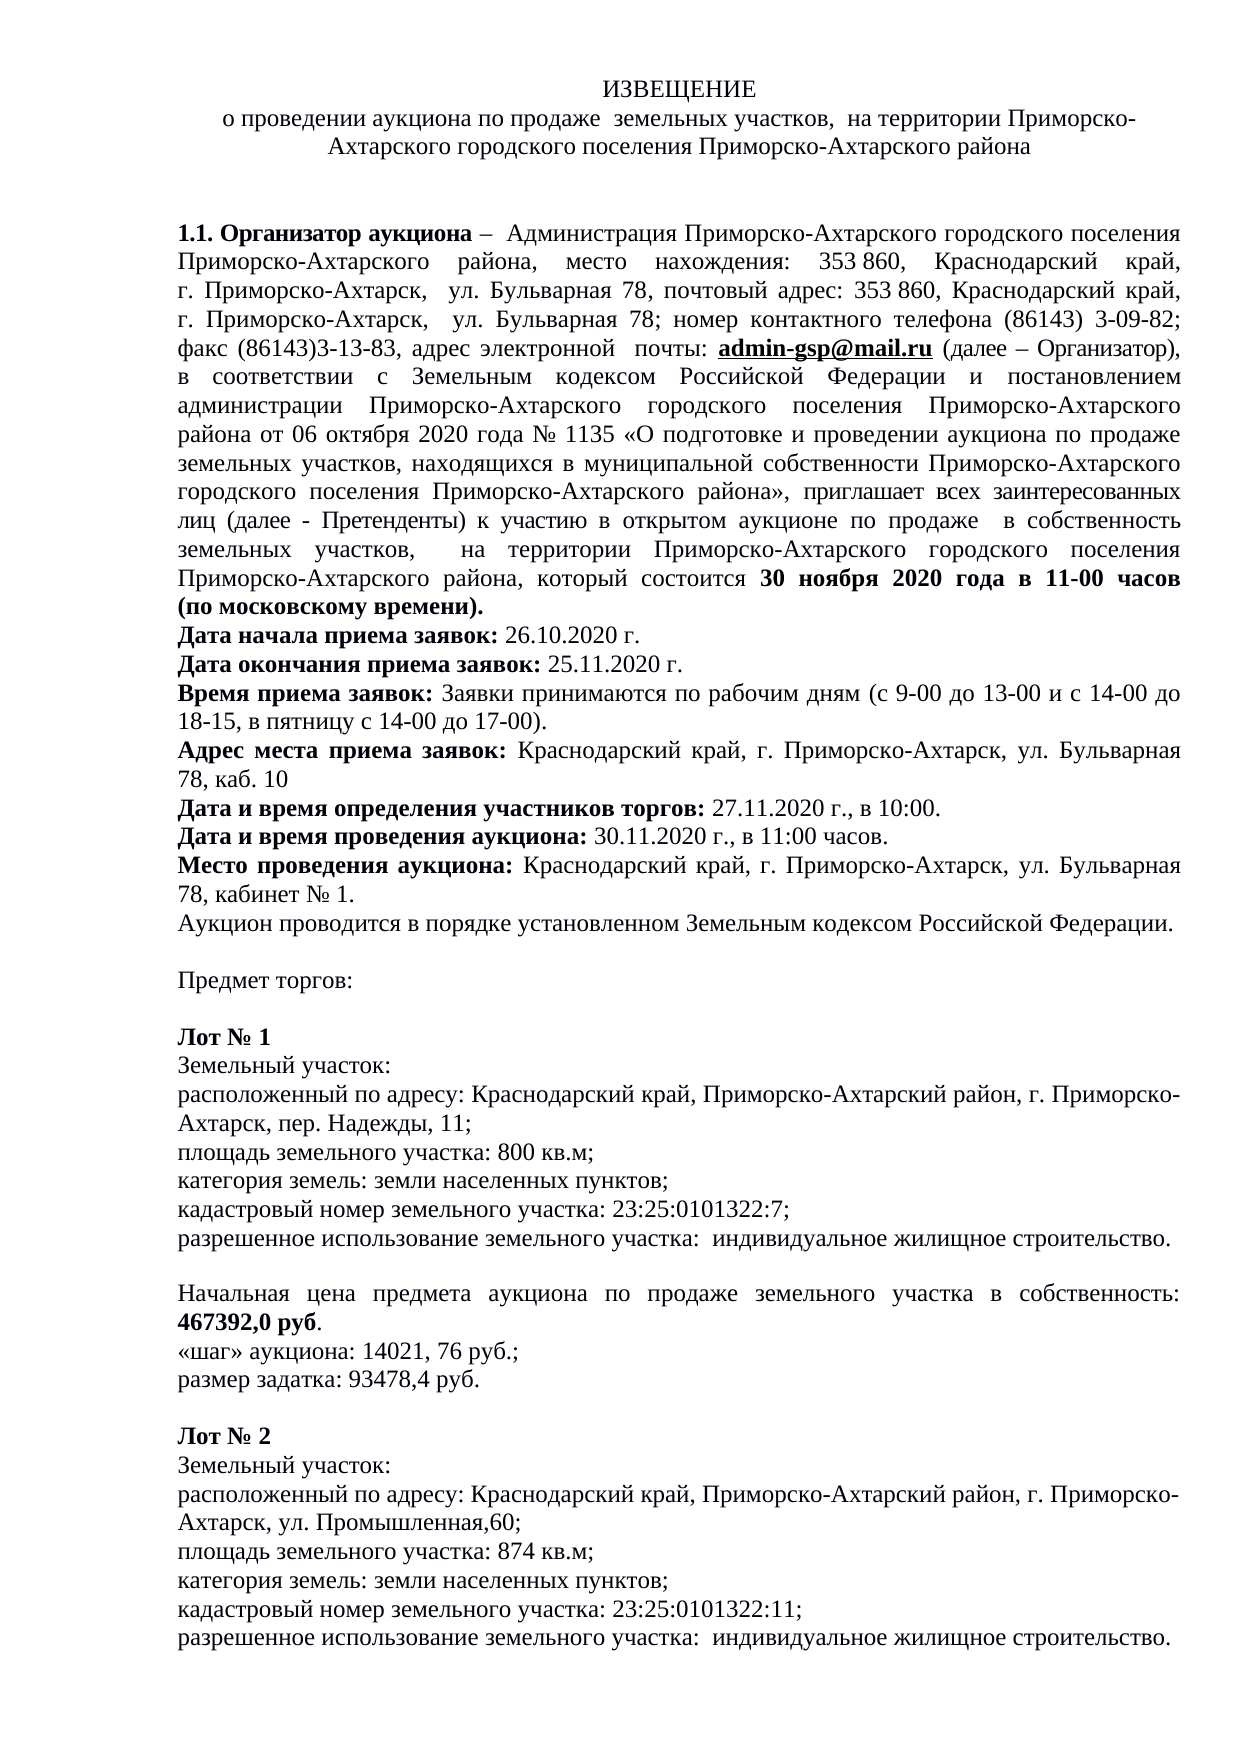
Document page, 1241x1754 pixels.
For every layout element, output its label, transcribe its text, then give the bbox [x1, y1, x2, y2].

text Дата начала приема заявок: 26.10.2020 г. [177, 620, 1181, 649]
text Начальная цена предмета аукциона по продаже земельного участка в собственность: 467392,0 руб. [177, 1278, 1181, 1336]
text Дата окончания приема заявок: 25.11.2020 г. [177, 649, 1181, 678]
text размер задатка: 93478,4 руб. [177, 1364, 1181, 1393]
text о проведении аукциона по продаже земельных участков, на территории Приморско-Ахтарского городского поселения Приморско-Ахтарского района [177, 103, 1181, 160]
text Место проведения аукциона: Краснодарский край, г. Приморско-Ахтарск, ул. Бульварная 78, кабинет № 1. [177, 850, 1181, 908]
text площадь земельного участка: 800 кв.м; [177, 1137, 1181, 1166]
text Дата и время определения участников торгов: 27.11.2020 г., в 10:00. [177, 793, 1181, 821]
text Земельный участок: [177, 1450, 1181, 1479]
text Земельный участок: [177, 1051, 1181, 1079]
text кадастровый номер земельного участка: 23:25:0101322:7; [177, 1194, 1181, 1223]
text Дата и время проведения аукциона: 30.11.2020 г., в 11:00 часов. [177, 821, 1181, 850]
text категория земель: земли населенных пунктов; кадастровый номер земельного участка: 23:25:0101322:11; разрешенное использование земельного участка: индивидуальное жилищное строительство. [177, 1565, 1181, 1651]
text расположенный по адресу: Краснодарский край, Приморско-Ахтарский район, г. Приморско-Ахтарск, пер. Надежды, 11; [177, 1079, 1181, 1137]
text расположенный по адресу: Краснодарский край, Приморско-Ахтарский район, г. Приморско- Ахтарск, ул. Промышленная,60; площадь земельного участка: 874 кв.м; [177, 1479, 1181, 1565]
text Время приема заявок: Заявки принимаются по рабочим дням (с 9-00 до 13-00 и с 14-00 до 18-15, в пятницу с 14-00 до 17-00). [177, 678, 1181, 735]
text Аукцион проводится в порядке установленном Земельным кодексом Российской Федерации. [177, 908, 1181, 936]
text Адрес места приема заявок: Краснодарский край, г. Приморско-Ахтарск, ул. Бульварная 78, каб. 10 [177, 735, 1181, 793]
text категория земель: земли населенных пунктов; [177, 1166, 1181, 1194]
text Предмет торгов: [177, 965, 1181, 994]
text Лот № 1 [177, 1022, 1181, 1051]
text ИЗВЕЩЕНИЕ [177, 74, 1181, 103]
text разрешенное использование земельного участка: индивидуальное жилищное строительство. [177, 1223, 1181, 1252]
text Лот № 2 [177, 1421, 1181, 1450]
text «шаг» аукциона: 14021, 76 руб.; [177, 1336, 1181, 1364]
text 1.1. Организатор аукциона – Администрация Приморско-Ахтарского городского поселения Приморско-Ахтарского района, место нахождения: 353 860, Краснодарский край, г. Приморско-Ахтарск, ул. Бульварная 78, почтовый адрес: 353 860, Краснодарский край, г. Приморско-Ахтарск, ул. Бульварная 78; номер контактного телефона (86143) 3-09-82; факс (86143)3-13-83, адрес электронной почты: admin-gsp@mail.ru (далее – Организатор), в соответствии с Земельным кодексом Российской Федерации и постановлением администрации Приморско-Ахтарского городского поселения Приморско-Ахтарского района от 06 октября 2020 года № 1135 «О подготовке и проведении аукциона по продаже земельных участков, находящихся в муниципальной собственности Приморско-Ахтарского городского поселения Приморско-Ахтарского района», приглашает всех заинтересованных лиц (далее - Претенденты) к участию в открытом аукционе по продаже в собственность земельных участков, на территории Приморско-Ахтарского городского поселения Приморско-Ахтарского района, который состоится 30 ноября 2020 года в 11-00 часов (по московскому времени). [177, 218, 1181, 620]
